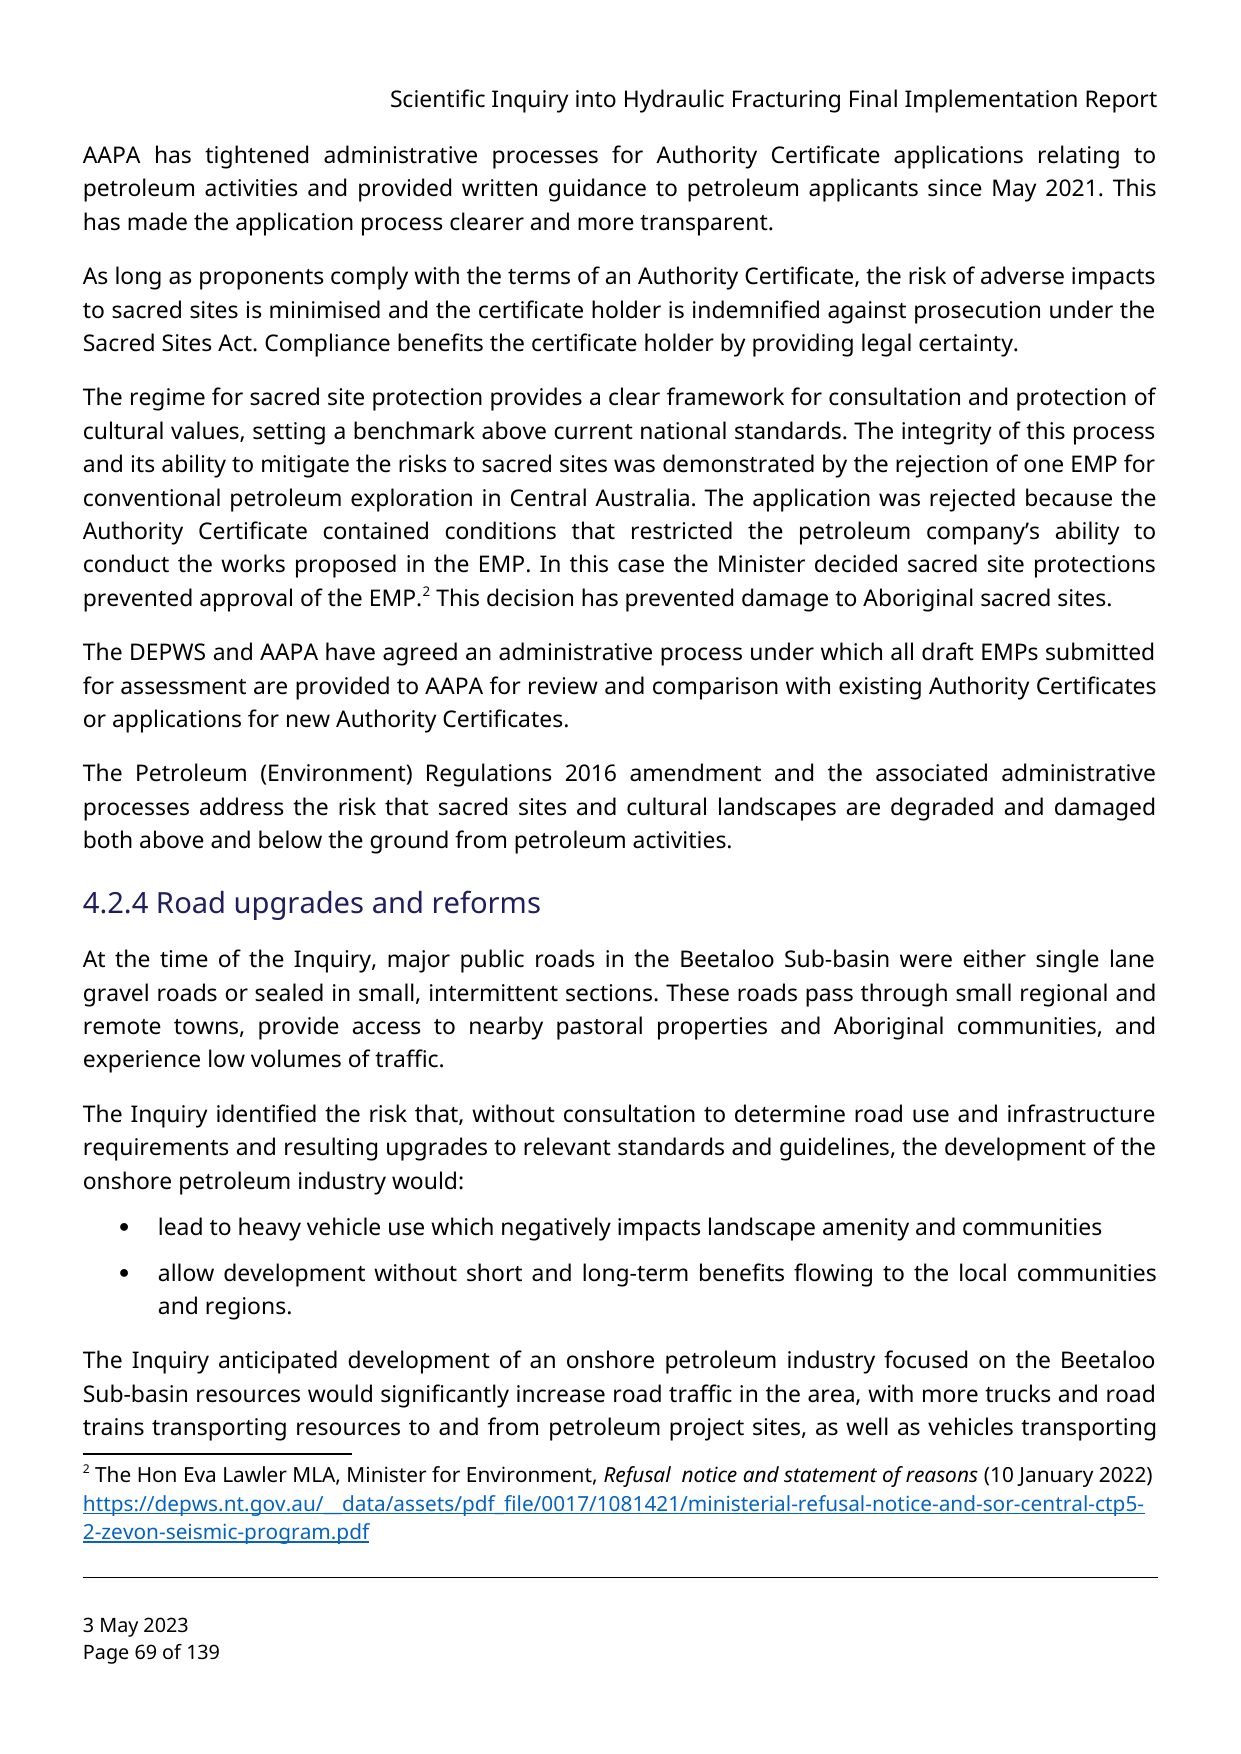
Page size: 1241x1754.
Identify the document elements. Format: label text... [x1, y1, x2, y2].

text As long as proponents comply with the terms of an Authority Certificate, the risk of adverse impacts to sacred sites is minimised and the certificate holder is indemnified against prosecution under the Sacred Sites Act. Compliance benefits the certificate holder by providing legal certainty. [83, 260, 1157, 358]
text At the time of the Inquiry, major public roads in the Beetaloo Sub-basin were either single lane gravel roads or sealed in small, intermittent sections. These roads pass through small regional and remote towns, provide access to nearby pastoral properties and Aboriginal communities, and experience low volumes of traffic. [83, 943, 1157, 1075]
text The Inquiry identified the risk that, without consultation to determine road use and infrastructure requirements and resulting upgrades to relevant standards and guidelines, the development of the onshore petroleum industry would: [83, 1098, 1157, 1196]
subtitle 4.2.4 Road upgrades and reforms [83, 883, 1157, 922]
text The DEPWS and AAPA have agreed an administrative process under which all draft EMPs submitted for assessment are provided to AAPA for review and comparison with existing Authority Certificates or applications for new Authority Certificates. [83, 636, 1157, 734]
list allow development without short and long-term benefits flowing to the local communities and regions. [120, 1256, 1157, 1321]
list lead to heavy vehicle use which negatively impacts landscape amenity and communities [120, 1211, 1157, 1242]
text The regime for sacred site protection provides a clear framework for consultation and protection of cultural values, setting a benchmark above current national standards. The integrity of this process and its ability to mitigate the risks to sacred sites was demonstrated by the rejection of one EMP for conventional petroleum exploration in Central Australia. The application was rejected because the Authority Certificate contained conditions that restricted the petroleum company’s ability to conduct the works proposed in the EMP. In this case the Minister decided sacred site protections prevented approval of the EMP. This decision has prevented damage to Aboriginal sacred sites. [83, 381, 1157, 613]
text The Petroleum (Environment) Regulations 2016 amendment and the associated administrative processes address the risk that sacred sites and cultural landscapes are degraded and damaged both above and below the ground from petroleum activities. [83, 757, 1157, 855]
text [83, 1344, 1157, 1442]
text AAPA has tightened administrative processes for Authority Certificate applications relating to petroleum activities and provided written guidance to petroleum applicants since May 2021. This has made the application process clearer and more transparent. [83, 139, 1157, 237]
